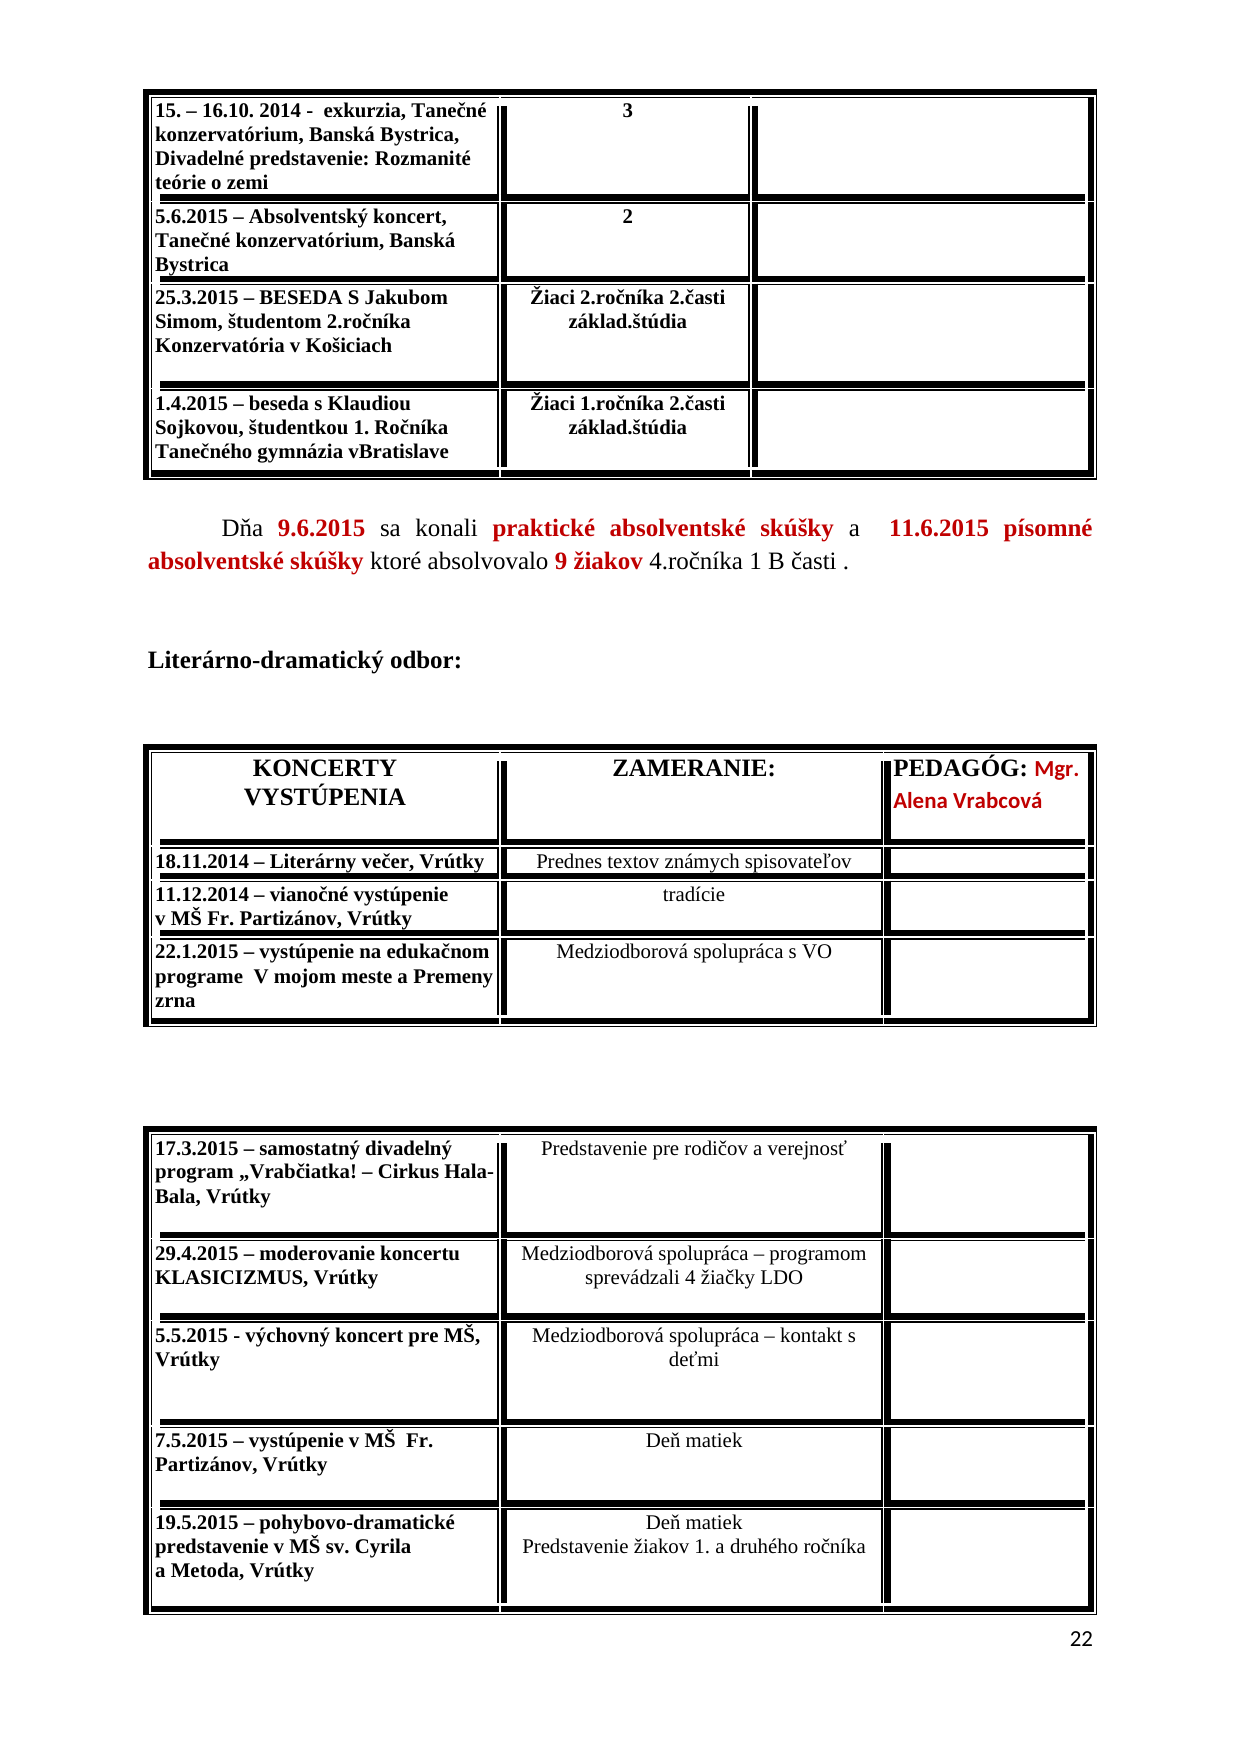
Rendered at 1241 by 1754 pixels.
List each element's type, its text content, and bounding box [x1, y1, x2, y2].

text Dňa 9.6.2015 sa konali praktické absolventské skúšky a 11.6.2015 písomné absolventské skúšky ktoré absolvovalo 9 žiakov 4.ročníka 1 B časti . [148, 513, 1093, 574]
table_header ZAMERANIE: [502, 750, 886, 839]
table_cell 2 [507, 204, 748, 276]
table_cell Medziodborová spolupráca s VO [502, 930, 886, 1018]
table_cell 1.4.2015 – beseda s Klaudiou Sojkovou, študentkou 1. Ročníka Tanečného gymnázia vBratislave [149, 381, 502, 470]
table_cell [753, 98, 1088, 194]
table_cell [886, 930, 1093, 1018]
table_cell 29.4.2015 – moderovanie koncertu KLASICIZMUS, Vrútky [149, 1232, 502, 1313]
table_cell 11.12.2014 – vianočné vystúpenie v MŠ Fr. Partizánov, Vrútky [149, 873, 502, 930]
table_cell Medziodborová spolupráca – kontakt s deťmi [507, 1323, 881, 1419]
table_cell Medziodborová spolupráca – programom sprevádzali 4 žiačky LDO [507, 1241, 881, 1313]
table_cell 7.5.2015 – vystúpenie v MŠ Fr. Partizánov, Vrútky [149, 1419, 502, 1500]
table_cell tradície [507, 882, 881, 930]
table_cell [886, 1313, 1093, 1419]
table_cell [753, 381, 1093, 470]
table_cell [753, 276, 1093, 381]
table_header Predstavenie pre rodičov a verejnosť [502, 1132, 886, 1232]
table_cell 22.1.2015 – vystúpenie na edukačnom programe V mojom meste a Premeny zrna [149, 930, 502, 1018]
table_header KONCERTY VYSTÚPENIA [149, 750, 502, 839]
table_cell 19.5.2015 – pohybovo-dramatické predstavenie v MŠ sv. Cyrila a Metoda, Vrútky [149, 1500, 502, 1606]
table_header PEDAGÓG: Mgr. Alena Vrabcová [886, 753, 1088, 839]
table_cell 5.6.2015 – Absolventský koncert, Tanečné konzervatórium, Banská Bystrica [149, 194, 502, 276]
table_cell 18.11.2014 – Literárny večer, Vrútky [149, 839, 502, 873]
table_cell [753, 194, 1093, 276]
table_cell [886, 1232, 1093, 1313]
table_cell Žiaci 1.ročníka 2.časti základ.štúdia [502, 381, 753, 470]
table_cell 3 [502, 95, 753, 194]
text Literárno-dramatický odbor: [148, 645, 1093, 673]
table_cell [886, 839, 1093, 873]
table_cell Žiaci 2.ročníka 2.časti základ.štúdia [507, 285, 748, 381]
table_cell [886, 1419, 1093, 1500]
table_cell Prednes textov známych spisovateľov [507, 849, 881, 873]
table_cell [886, 1500, 1093, 1606]
table_header 17.3.2015 – samostatný divadelný program „Vrabčiatka! – Cirkus Hala-Bala, Vrútky [149, 1132, 502, 1232]
table_cell 15. – 16.10. 2014 - exkurzia, Tanečné konzervatórium, Banská Bystrica, Divadelné predstavenie: Rozmanité teórie o zemi [149, 95, 502, 194]
table_cell Deň matiek [507, 1428, 881, 1500]
table_cell Deň matiek Predstavenie žiakov 1. a druhého ročníka [502, 1500, 886, 1606]
table_header [886, 1135, 1088, 1232]
table_cell 5.5.2015 - výchovný koncert pre MŠ, Vrútky [149, 1313, 502, 1419]
table_cell 25.3.2015 – BESEDA S Jakubom Simom, študentom 2.ročníka Konzervatória v Košiciach [149, 276, 502, 381]
table_cell [886, 873, 1093, 930]
